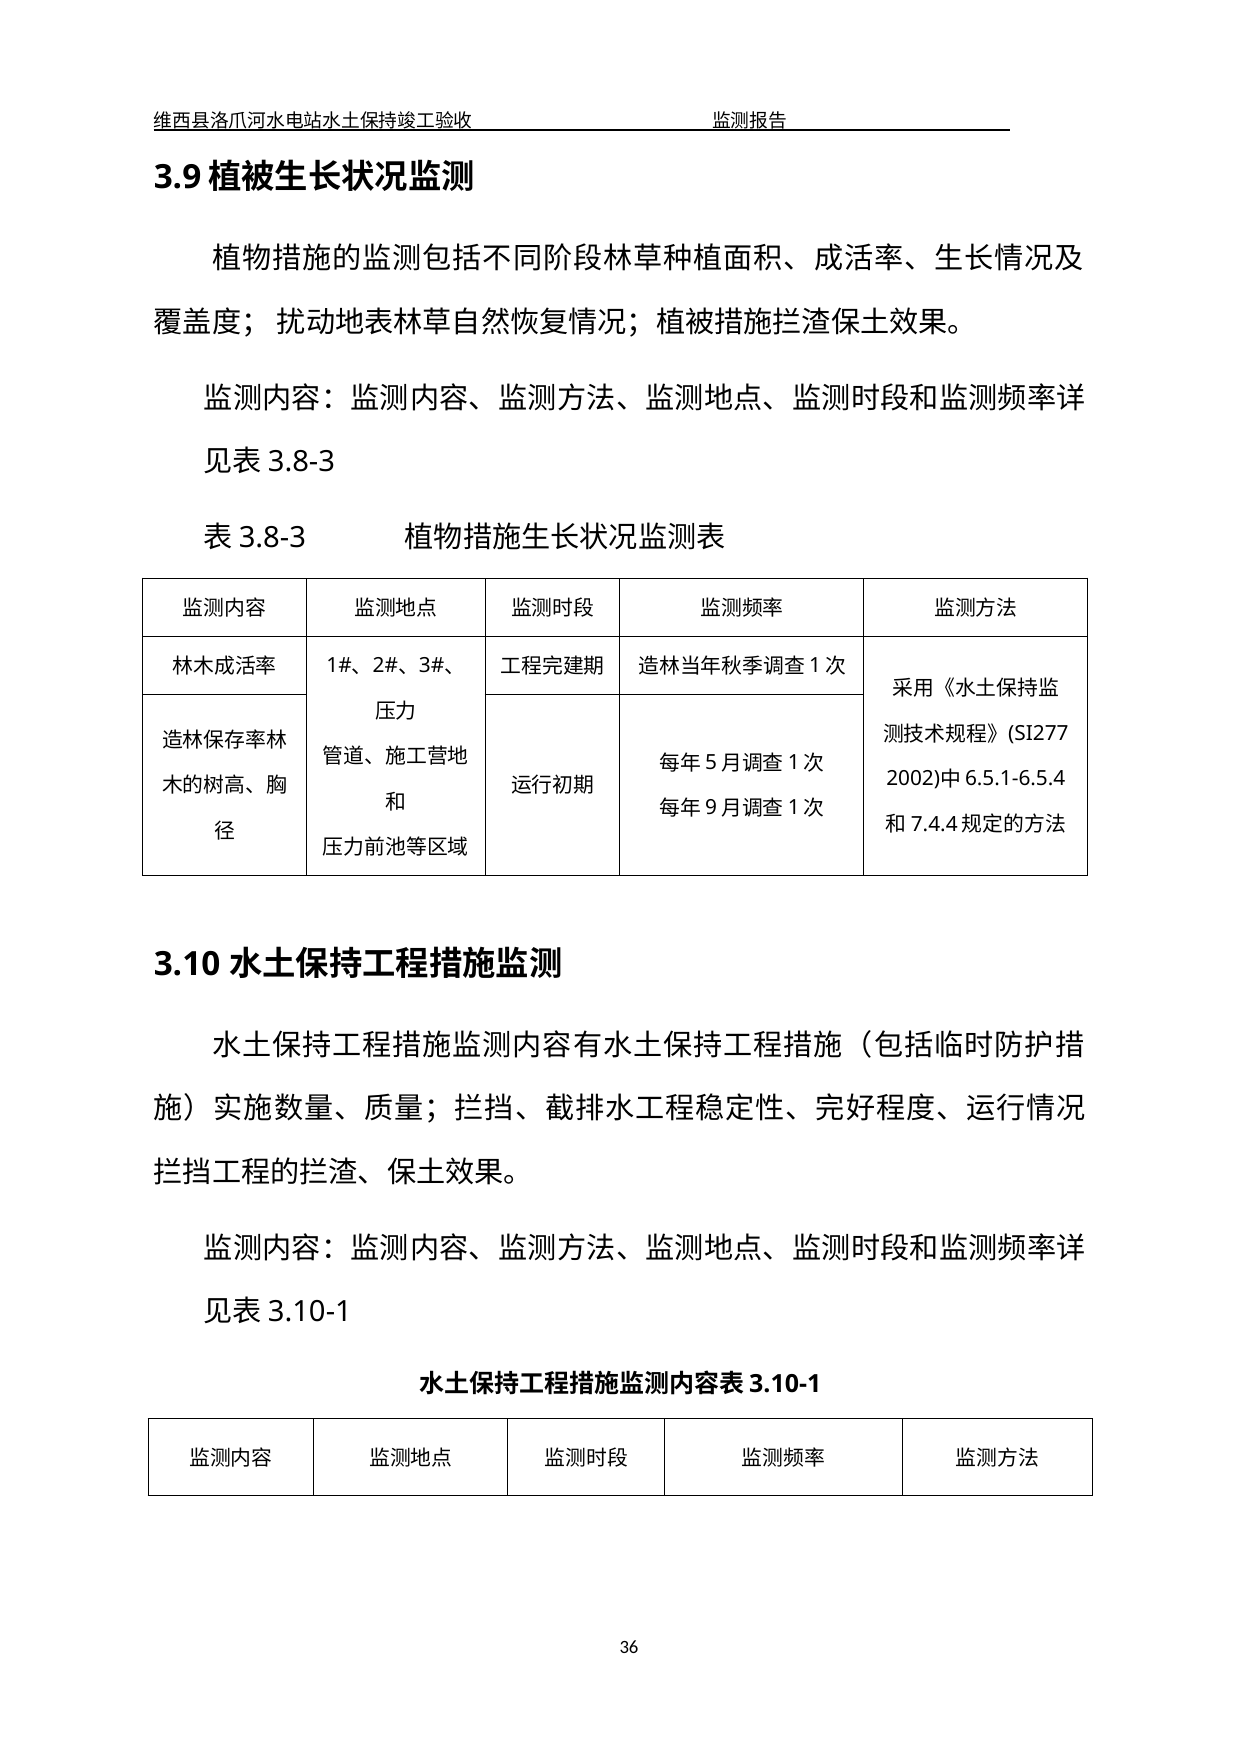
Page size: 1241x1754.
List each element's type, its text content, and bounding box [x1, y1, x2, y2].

table_cell 运行初期 [486, 695, 619, 875]
table_cell 造林当年秋季调查1次 [620, 637, 863, 694]
text 监测内容：监测内容、监测方法、监测地点、监测时段和监测频率详见表3.10-1 [203, 1224, 1087, 1330]
text 水土保持工程措施监测内容有水土保持工程措施（包括临时防护措施）实施数量、质量；拦挡、截排水工程稳定性、完好程度、运行情况；拦挡工程的拦渣、保土效果。 [153, 1022, 1087, 1191]
table_cell 采用《水土保持监 测技术规程》(SI277 2002)中6.5.1-6.5.4和7.4.4规定的方法 [864, 637, 1087, 875]
table_header 监测内容 [143, 579, 306, 636]
table_header 监测时段 [508, 1419, 664, 1495]
text 水土保持工程措施监测内容表3.10-1 [153, 1364, 1087, 1400]
text 监测内容：监测内容、监测方法、监测地点、监测时段和监测频率详见表3.8-3 [203, 374, 1087, 480]
table_header 监测方法 [864, 579, 1087, 636]
text 表3.8-3 植物措施生长状况监测表 [203, 514, 1087, 556]
table_header 监测频率 [620, 579, 863, 636]
subtitle 3.10 水土保持工程措施监测 [153, 937, 1087, 985]
table_header 监测地点 [314, 1419, 507, 1495]
table_cell 造林保存率林木的树高、胸径 [143, 695, 306, 875]
table_header 监测内容 [149, 1419, 313, 1495]
table_header 监测时段 [486, 579, 619, 636]
table_cell 林木成活率 [143, 637, 306, 694]
table_cell 1#、2#、3#、压力 管道、施工营地和 压力前池等区域 [307, 637, 485, 875]
table_cell 工程完建期 [486, 637, 619, 694]
table_header 监测方法 [903, 1419, 1092, 1495]
table_header 监测频率 [665, 1419, 902, 1495]
text 植物措施的监测包括不同阶段林草种植面积、成活率、生长情况及覆盖度； 扰动地表林草自然恢复情况；植被措施拦渣保土效果。 [153, 235, 1087, 341]
table_header 监测地点 [307, 579, 485, 636]
table_cell 每年5月调查1次 每年9月调查1次 [620, 695, 863, 875]
subtitle 3.9植被生长状况监测 [153, 150, 1087, 198]
